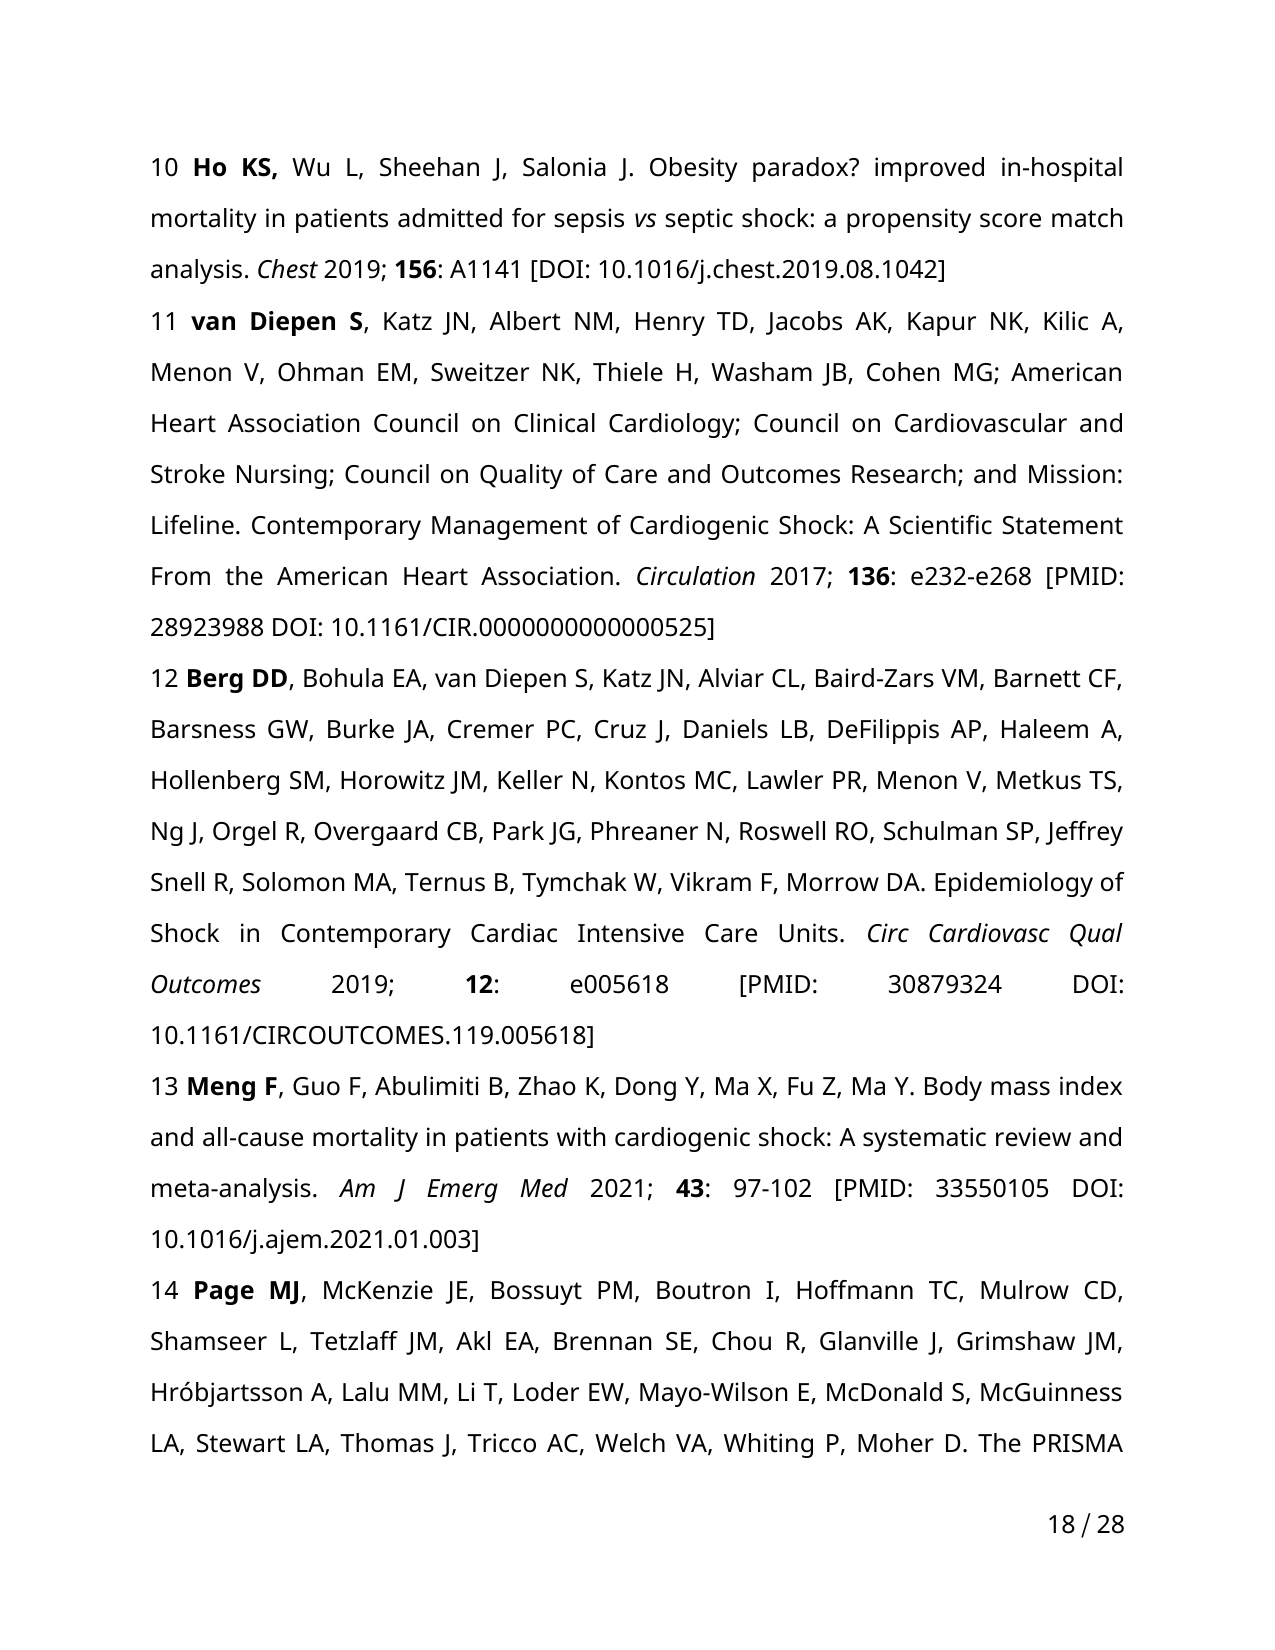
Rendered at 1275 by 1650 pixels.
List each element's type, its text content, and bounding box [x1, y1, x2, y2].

text 13 Meng F, Guo F, Abulimiti B, Zhao K, Dong Y, Ma X, Fu Z, Ma Y. Body mass index and all-cause mortality in patients with cardiogenic shock: A systematic review and meta-analysis. Am J Emerg Med 2021; 43: 97-102 [PMID: 33550105 DOI: 10.1016/j.ajem.2021.01.003] [150, 1069, 1125, 1256]
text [150, 1273, 1125, 1460]
text 12 Berg DD, Bohula EA, van Diepen S, Katz JN, Alviar CL, Baird-Zars VM, Barnett CF, Barsness GW, Burke JA, Cremer PC, Cruz J, Daniels LB, DeFilippis AP, Haleem A, Hollenberg SM, Horowitz JM, Keller N, Kontos MC, Lawler PR, Menon V, Metkus TS, Ng J, Orgel R, Overgaard CB, Park JG, Phreaner N, Roswell RO, Schulman SP, Jeffrey Snell R, Solomon MA, Ternus B, Tymchak W, Vikram F, Morrow DA. Epidemiology of Shock in Contemporary Cardiac Intensive Care Units. Circ Cardiovasc Qual Outcomes 2019; 12: e005618 [PMID: 30879324 DOI: 10.1161/CIRCOUTCOMES.119.005618] [150, 660, 1125, 1052]
text 10 Ho KS, Wu L, Sheehan J, Salonia J. Obesity paradox? improved in-hospital mortality in patients admitted for sepsis vs septic shock: a propensity score match analysis. Chest 2019; 156: A1141 [DOI: 10.1016/j.chest.2019.08.1042] [150, 150, 1125, 286]
text 11 van Diepen S, Katz JN, Albert NM, Henry TD, Jacobs AK, Kapur NK, Kilic A, Menon V, Ohman EM, Sweitzer NK, Thiele H, Washam JB, Cohen MG; American Heart Association Council on Clinical Cardiology; Council on Cardiovascular and Stroke Nursing; Council on Quality of Care and Outcomes Research; and Mission: Lifeline. Contemporary Management of Cardiogenic Shock: A Scientific Statement From the American Heart Association. Circulation 2017; 136: e232-e268 [PMID: 28923988 DOI: 10.1161/CIR.0000000000000525] [150, 303, 1125, 643]
